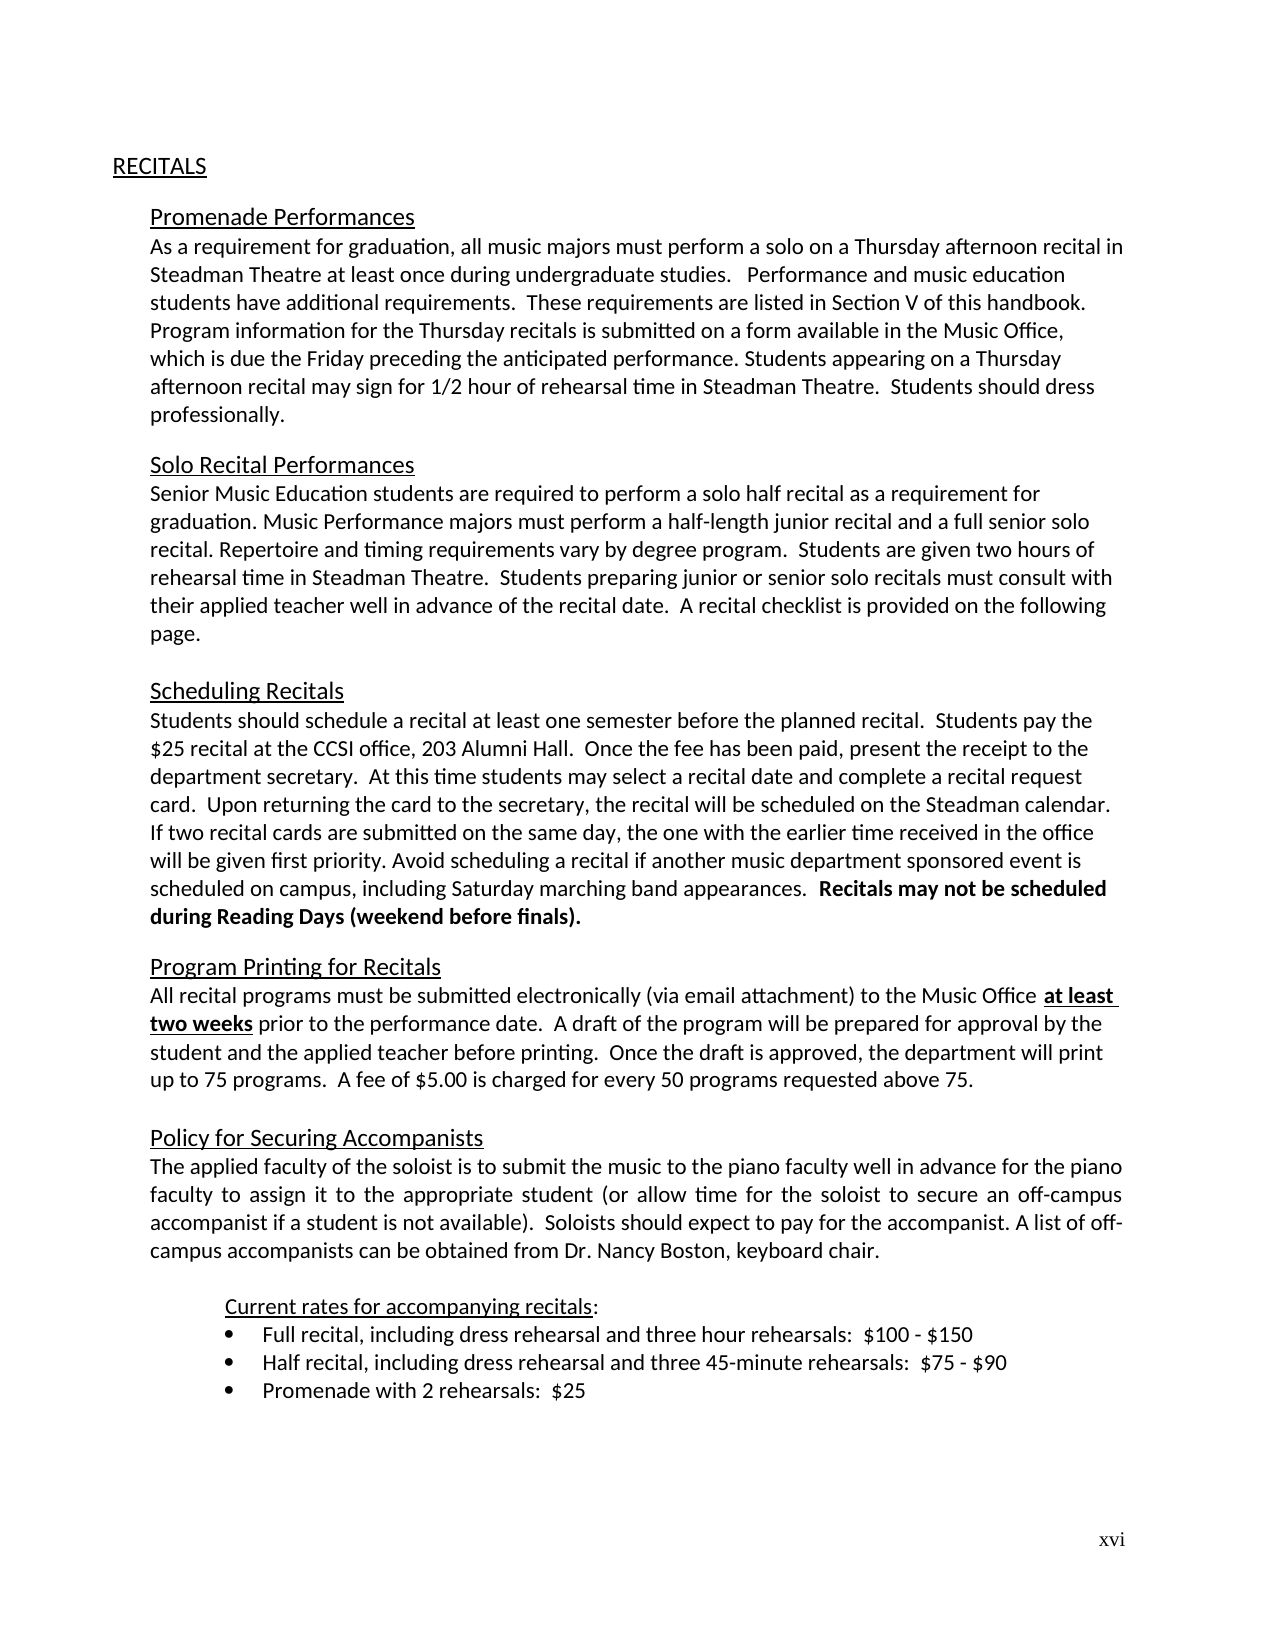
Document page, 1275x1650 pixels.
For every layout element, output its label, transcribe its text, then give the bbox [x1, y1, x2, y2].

subtitle Promenade Performances [150, 201, 1125, 232]
text As a requirement for graduation, all music majors must perform a solo on a Thursday afternoon recital in Steadman Theatre at least once during undergraduate studies. Performance and music education students have additional requirements. These requirements are listed in Section V of this handbook. Program information for the Thursday recitals is submitted on a form available in the Music Office, which is due the Friday preceding the anticipated performance. Students appearing on a Thursday afternoon recital may sign for 1/2 hour of rehearsal time in Steadman Theatre. Students should dress professionally. [150, 232, 1125, 428]
text Current rates for accompanying recitals: [150, 1292, 1125, 1320]
text All recital programs must be submitted electronically (via email attachment) to the Music Office at least two weeks prior to the performance date. A draft of the program will be prepared for approval by the student and the applied teacher before printing. Once the draft is approved, the department will print up to 75 programs. A fee of $5.00 is charged for every 50 programs requested above 75. [150, 982, 1125, 1094]
subtitle Program Printing for Recitals [150, 951, 1125, 982]
list Half recital, including dress rehearsal and three 45-minute rehearsals: $75 - $90 [225, 1348, 1125, 1376]
text Senior Music Education students are required to perform a solo half recital as a requirement for graduation. Music Performance majors must perform a half-length junior recital and a full senior solo recital. Repertoire and timing requirements vary by degree program. Students are given two hours of rehearsal time in Steadman Theatre. Students preparing junior or senior solo recitals must consult with their applied teacher well in advance of the recital date. A recital checklist is provided on the following page. [150, 479, 1125, 647]
text Students should schedule a recital at least one semester before the planned recital. Students pay the $25 recital at the CCSI office, 203 Alumni Hall. Once the fee has been paid, present the receipt to the department secretary. At this time students may select a recital date and complete a recital request card. Upon returning the card to the secretary, the recital will be scheduled on the Steadman calendar. If two recital cards are submitted on the same day, the one with the earlier time received in the office will be given first priority. Avoid scheduling a recital if another music department sponsored event is scheduled on campus, including Saturday marching band appearances. Recitals may not be scheduled during Reading Days (weekend before finals). [150, 706, 1125, 930]
list Full recital, including dress rehearsal and three hour rehearsals: $100 - $150 [225, 1320, 1125, 1348]
subtitle Solo Recital Performances [150, 449, 1125, 479]
subtitle Policy for Securing Accompanists [150, 1122, 1125, 1152]
text Scheduling Recitals [150, 676, 1125, 706]
text RECITALS [112, 150, 1125, 181]
text The applied faculty of the soloist is to submit the music to the piano faculty well in advance for the piano faculty to assign it to the appropriate student (or allow time for the soloist to secure an off-campus accompanist if a student is not available). Soloists should expect to pay for the accompanist. A list of off-campus accompanists can be obtained from Dr. Nancy Boston, keyboard chair. [150, 1152, 1125, 1264]
list Promenade with 2 rehearsals: $25 [225, 1376, 1125, 1404]
